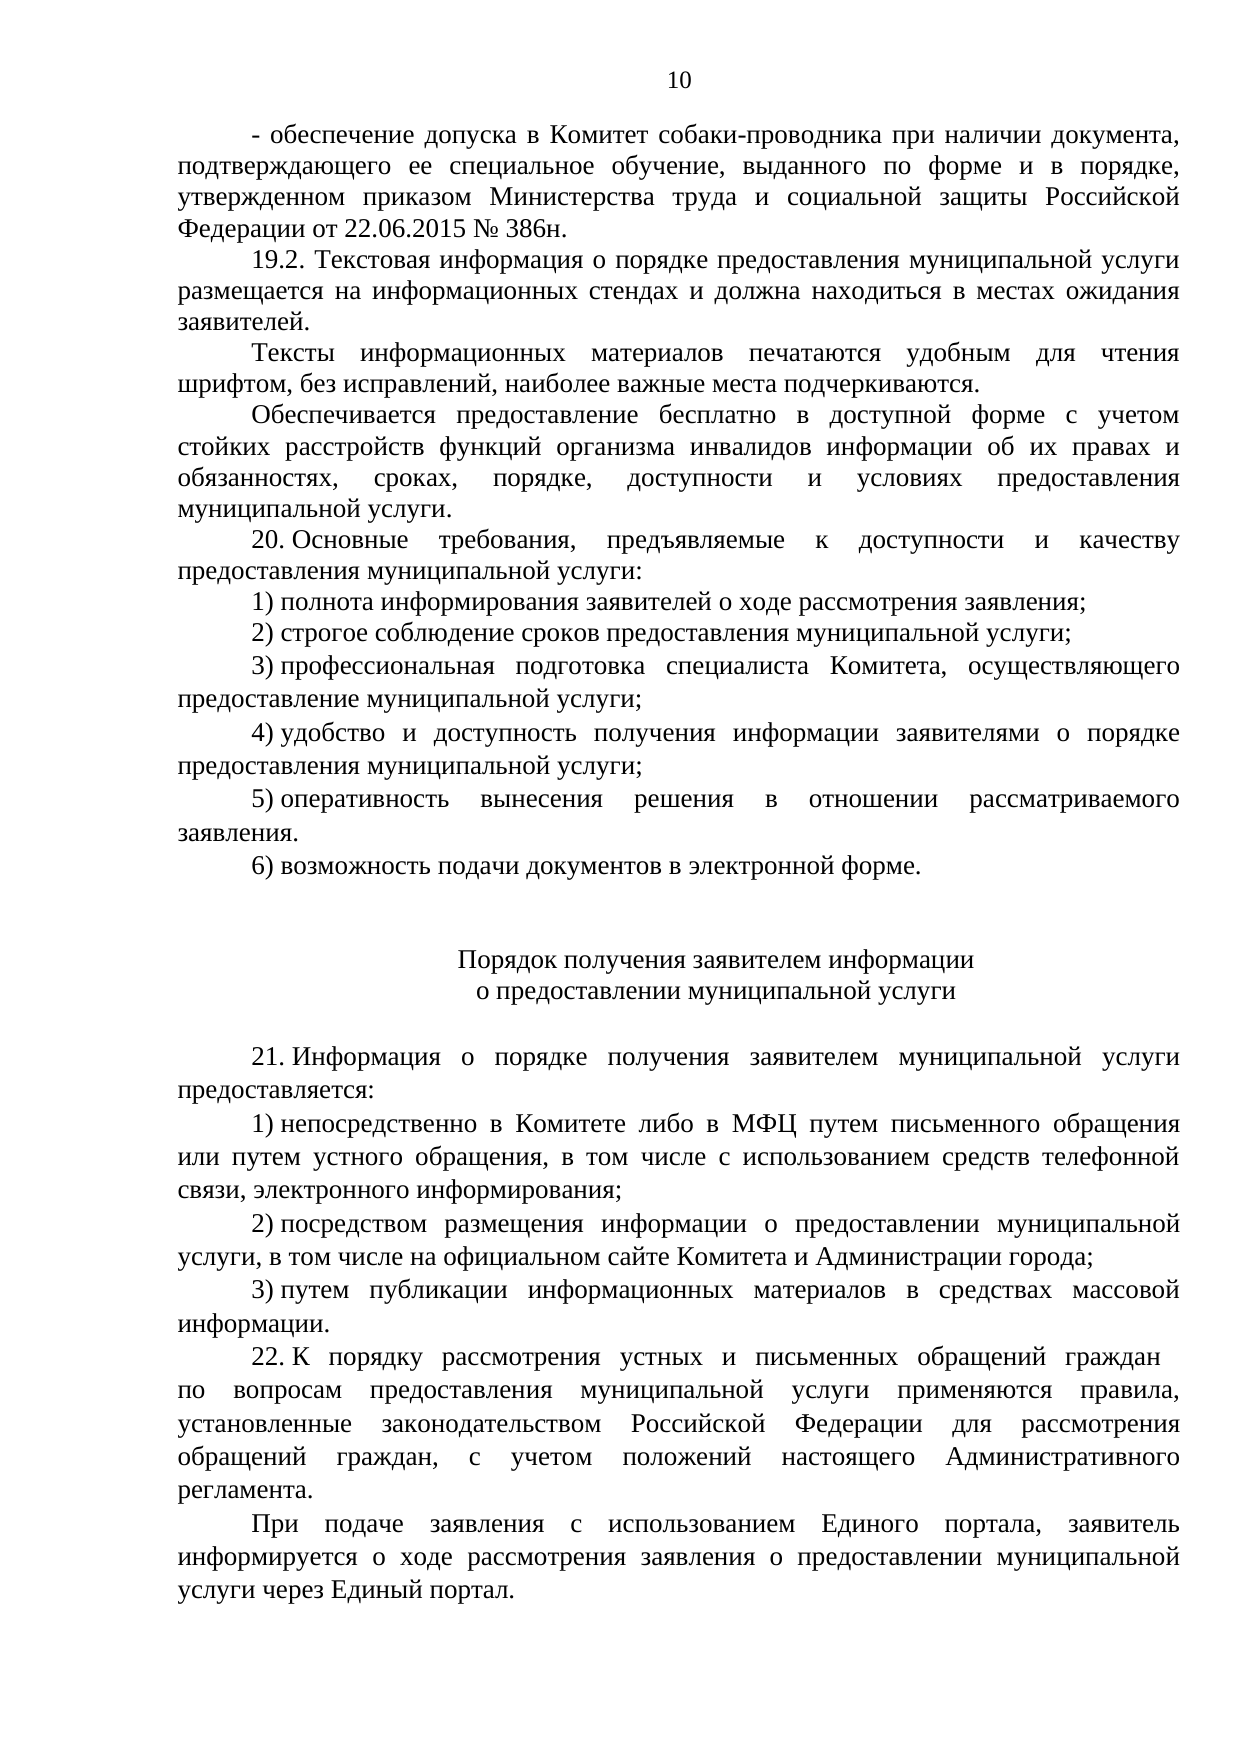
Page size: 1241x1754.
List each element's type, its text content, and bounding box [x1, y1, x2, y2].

text 21. Информация о порядке получения заявителем муниципальной услуги предоставляется: [177, 1039, 1181, 1106]
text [177, 118, 1181, 243]
text 1) полнота информирования заявителей о ходе рассмотрения заявления; [177, 585, 1181, 617]
text 2) посредством размещения информации о предоставлении муниципальной услуги, в том числе на официальном сайте Комитета и Администрации города; [177, 1206, 1181, 1272]
text Обеспечивается предоставление бесплатно в доступной форме с учетом стойких расстройств функций организма инвалидов информации об их правах и обязанностях, сроках, порядке, доступности и условиях предоставления муниципальной услуги. [177, 398, 1181, 523]
text 20. Основные требования, предъявляемые к доступности и качеству предоставления муниципальной услуги: [177, 523, 1181, 585]
text 22. К порядку рассмотрения устных и письменных обращений граждан по вопросам предоставления муниципальной услуги применяются правила, установленные законодательством Российской Федерации для рассмотрения обращений граждан, с учетом положений настоящего Административного регламента. [177, 1339, 1181, 1506]
text При подаче заявления с использованием Единого портала, заявитель информируется о ходе рассмотрения заявления о предоставлении муниципальной услуги через Единый портал. [177, 1506, 1181, 1606]
text Тексты информационных материалов печатаются удобным для чтения шрифтом, без исправлений, наиболее важные места подчеркиваются. [177, 336, 1181, 398]
text Порядок получения заявителем информации [177, 943, 1181, 974]
text 4) удобство и доступность получения информации заявителями о порядке предоставления муниципальной услуги; [177, 714, 1181, 781]
text о предоставлении муниципальной услуги [177, 974, 1181, 1006]
text 6) возможность подачи документов в электронной форме. [177, 848, 1181, 881]
text 3) путем публикации информационных материалов в средствах массовой информации. [177, 1272, 1181, 1339]
text 3) профессиональная подготовка специалиста Комитета, осуществляющего предоставление муниципальной услуги; [177, 648, 1181, 714]
text 5) оперативность вынесения решения в отношении рассматриваемого заявления. [177, 781, 1181, 848]
text 1) непосредственно в Комитете либо в МФЦ путем письменного обращения или путем устного обращения, в том числе с использованием средств телефонной связи, электронного информирования; [177, 1106, 1181, 1206]
text 19.2. Текстовая информация о порядке предоставления муниципальной услуги размещается на информационных стендах и должна находиться в местах ожидания заявителей. [177, 243, 1181, 336]
text 2) строгое соблюдение сроков предоставления муниципальной услуги; [177, 617, 1181, 648]
